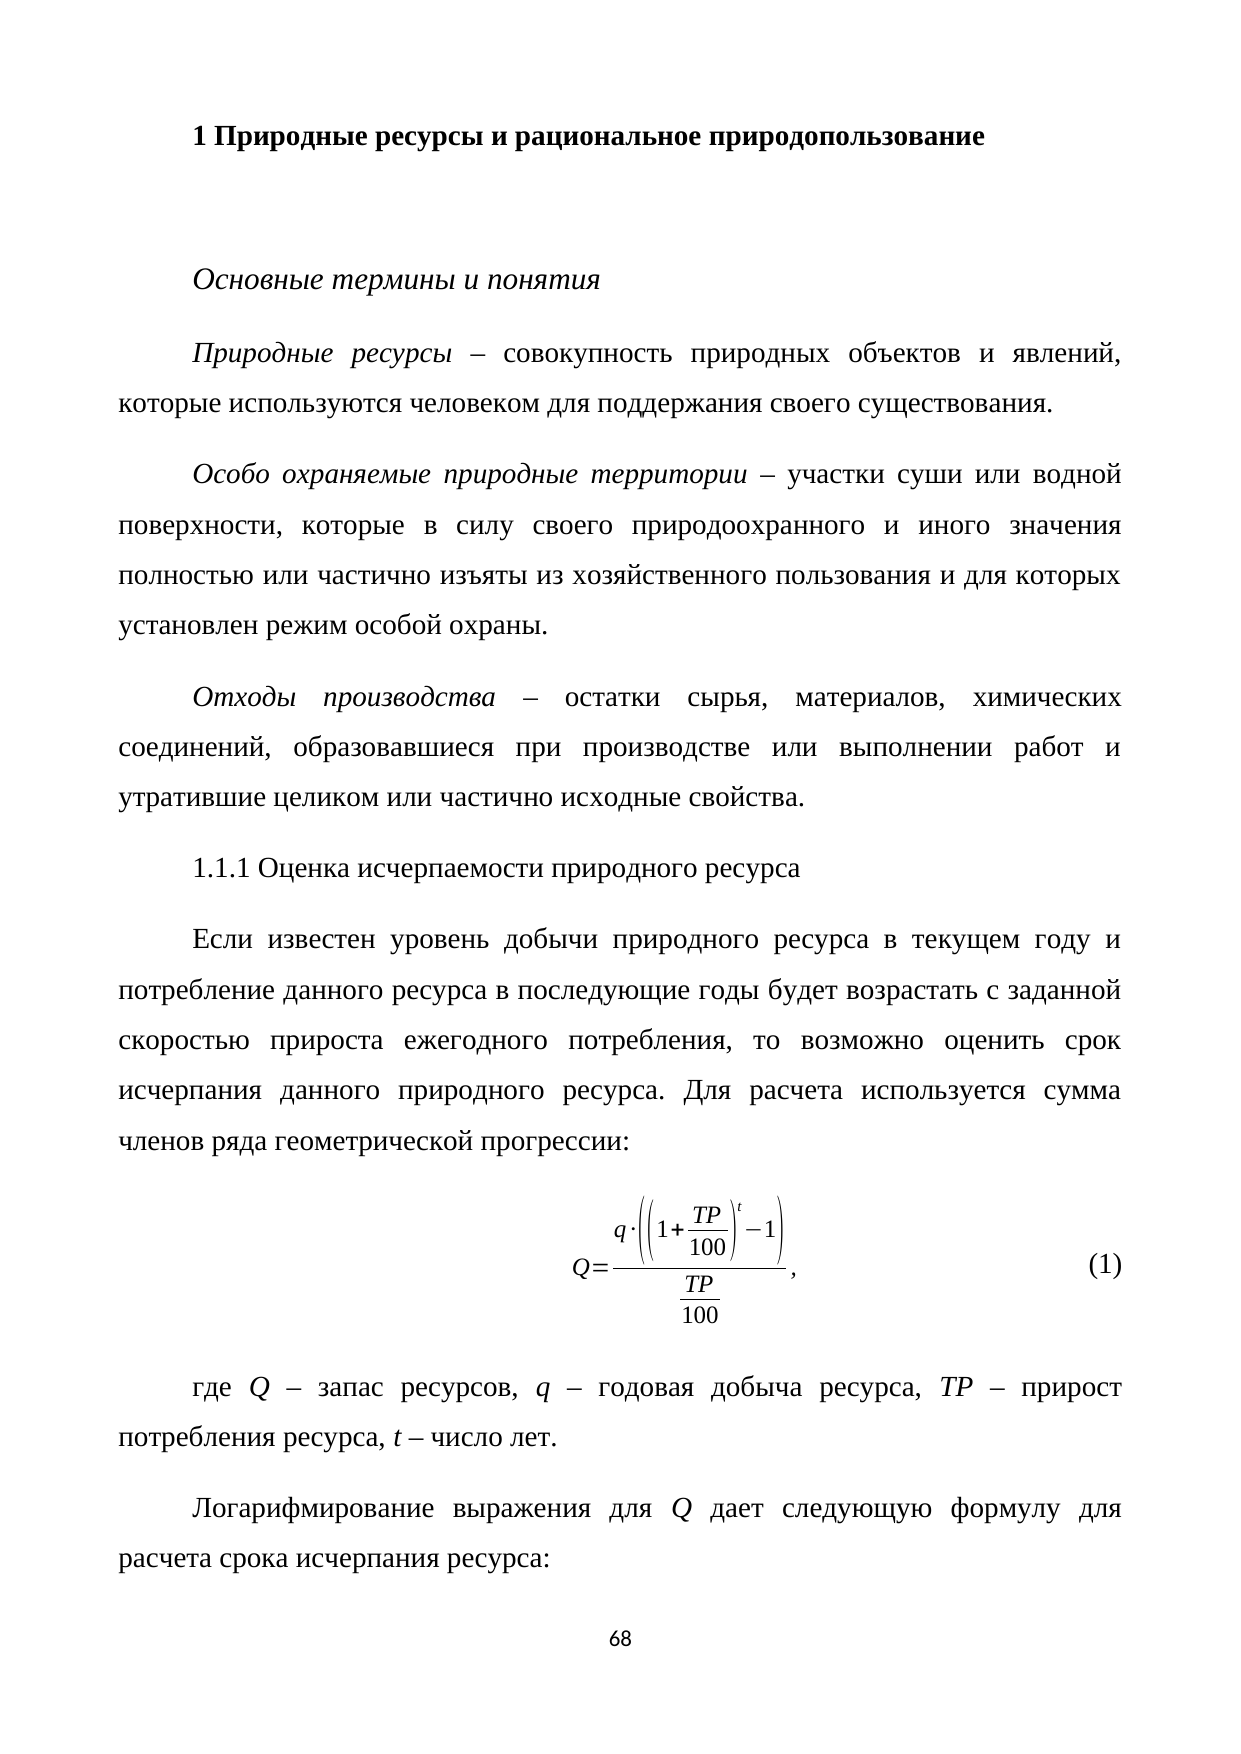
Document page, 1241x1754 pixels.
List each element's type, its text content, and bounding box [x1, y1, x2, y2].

text Логарифмирование выражения для Q дает следующую формулу для расчета срока исчерпания ресурса: [118, 1490, 1122, 1574]
text Природные ресурсы – совокупность природных объектов и явлений, которые используются человеком для поддержания своего существования. [118, 335, 1122, 419]
text где Q – запас ресурсов, q – годовая добыча ресурса, ТР – прирост потребления ресурса, t – число лет. [118, 1369, 1122, 1453]
text Основные термины и понятия [118, 260, 1122, 296]
text Отходы производства – остатки сырья, материалов, химических соединений, образовавшиеся при производстве или выполнении работ и утратившие целиком или частично исходные свойства. [118, 679, 1122, 813]
text Если известен уровень добычи природного ресурса в текущем году и потребление данного ресурса в последующие годы будет возрастать с заданной скоростью прироста ежегодного потребления, то возможно оценить срок исчерпания данного природного ресурса. Для расчета используется сумма членов ряда геометрической прогрессии: [118, 922, 1122, 1156]
text (1) [118, 1194, 1122, 1329]
text 1 Природные ресурсы и рациональное природопользование [118, 118, 1122, 152]
text 1.1.1 Оценка исчерпаемости природного ресурса [118, 850, 1122, 884]
text Особо охраняемые природные территории – участки суши или водной поверхности, которые в силу своего природоохранного и иного значения полностью или частично изъяты из хозяйственного пользования и для которых установлен режим особой охраны. [118, 457, 1122, 641]
